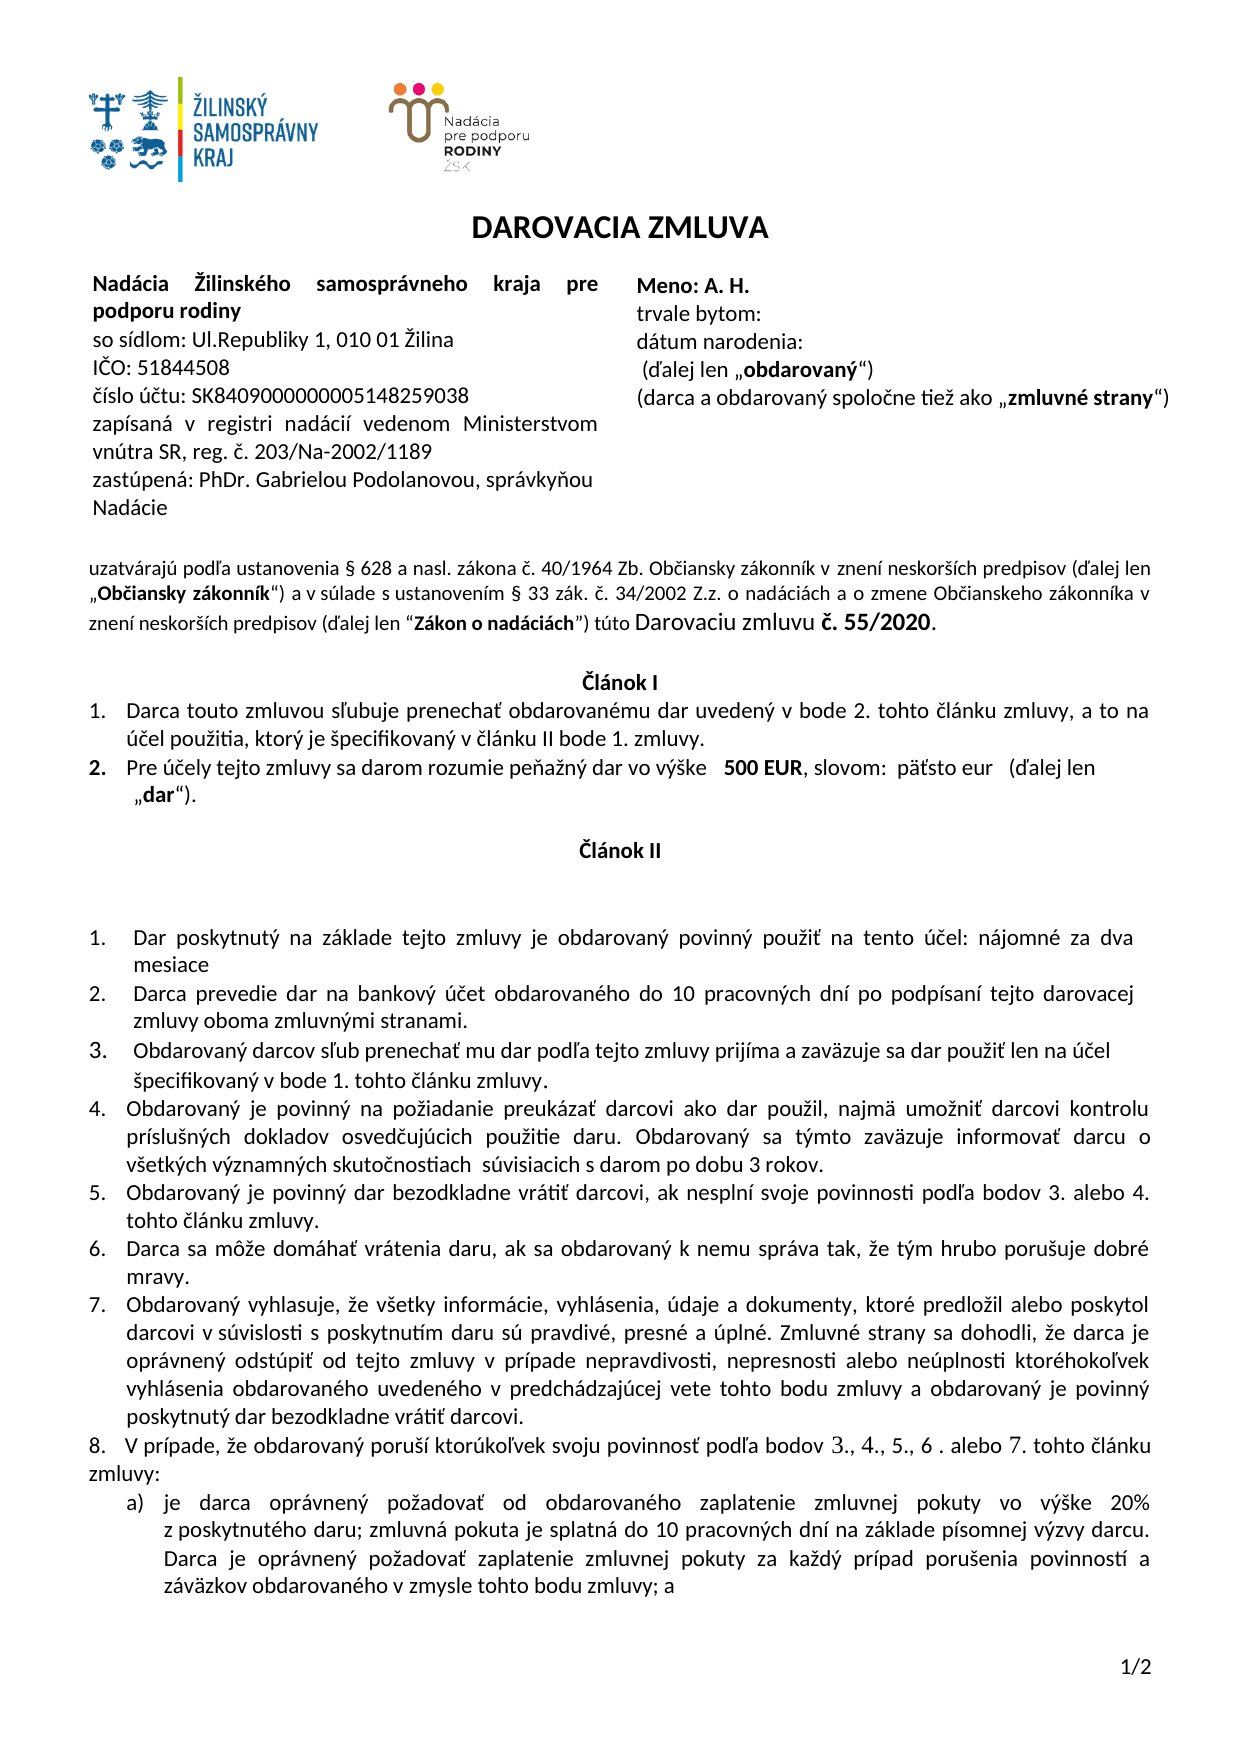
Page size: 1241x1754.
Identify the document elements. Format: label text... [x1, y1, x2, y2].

list Darca prevedie dar na bankový účet obdarovaného do 10 pracovných dní po podpísaní tejto darovacej zmluvy oboma zmluvnými stranami. [89, 1008, 1136, 1064]
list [126, 1546, 1152, 1602]
picture [380, 73, 538, 182]
text DAROVACIA ZMLUVA [89, 206, 1152, 246]
text Článok I [89, 668, 1152, 697]
list Obdarovaný vyhlasuje, že všetky informácie, vyhlásenia, údaje a dokumenty, ktoré predložil alebo poskytol darcovi v súvislosti s poskytnutím daru sú pravdivé, presné a úplné. Zmluvné strany sa dohodli, že darca je oprávnený odstúpiť od tejto zmluvy v prípade nepravdivosti, nepresnosti alebo neúplnosti ktoréhokoľvek vyhlásenia obdarovaného uvedeného v predchádzajúcej vete tohto bodu zmluvy a obdarovaný je povinný poskytnutý dar bezodkladne vrátiť darcovi. [89, 1349, 1152, 1489]
list Darca touto zmluvou sľubuje prenechať obdarovanému dar uvedený v bode 2. tohto článku zmluvy, a to na účel použitia, ktorý je špecifikovaný v článku II bode 1. zmluvy. [89, 697, 1152, 753]
text 8. V prípade, že obdarovaný poruší ktorúkoľvek svoju povinnosť podľa bodov 3., 4., 5., 6 . alebo 7. tohto článku zmluvy: [89, 1489, 1152, 1546]
list Obdarovaný darcov sľub prenechať mu dar podľa tejto zmluvy prijíma a zaväzuje sa dar použiť len na účel špecifikovaný v bode 1. tohto článku zmluvy. [89, 1093, 1152, 1153]
text Článok II [89, 837, 1152, 865]
list Obdarovaný je povinný dar bezodkladne vrátiť darcovi, ak nesplní svoje povinnosti podľa bodov 3. alebo 4. tohto článku zmluvy. [89, 1237, 1152, 1293]
list Pre účely tejto zmluvy sa darom rozumie peňažný dar vo výške 500 EUR, slovom: päťsto eur (ďalej len „dar“). [89, 753, 1152, 809]
list Darca sa môže domáhať vrátenia daru, ak sa obdarovaný k nemu správa tak, že tým hrubo porušuje dobré mravy. [89, 1293, 1152, 1349]
list Obdarovaný je povinný na požiadanie preukázať darcovi ako dar použil, najmä umožniť darcovi kontrolu príslušných dokladov osvedčujúcich použitie daru. Obdarovaný sa týmto zaväzuje informovať darcu o všetkých významných skutočnostiach súvisiacich s darom po dobu 3 rokov. [89, 1153, 1152, 1237]
text uzatvárajú podľa ustanovenia § nasl. zákona č. 40/1964 Zb. Občiansky zákonník v znení neskorších predpisov (ďalej len „Občiansky zákonník“) a v súlade s ustanovením § 33 zák. č. 34/2002 Z.z. o nadáciách a o zmene Občianskeho zákonníka v znení neskorších predpisov (ďalej len “Zákon o nadáciách”) túto Darovaciu zmluvu č. 55/2020. [89, 555, 1152, 636]
picture [88, 77, 318, 182]
list Dar poskytnutý na základe tejto zmluvy je obdarovaný povinný použiť na tento účel: nájomné za dva mesiace [89, 923, 1136, 979]
